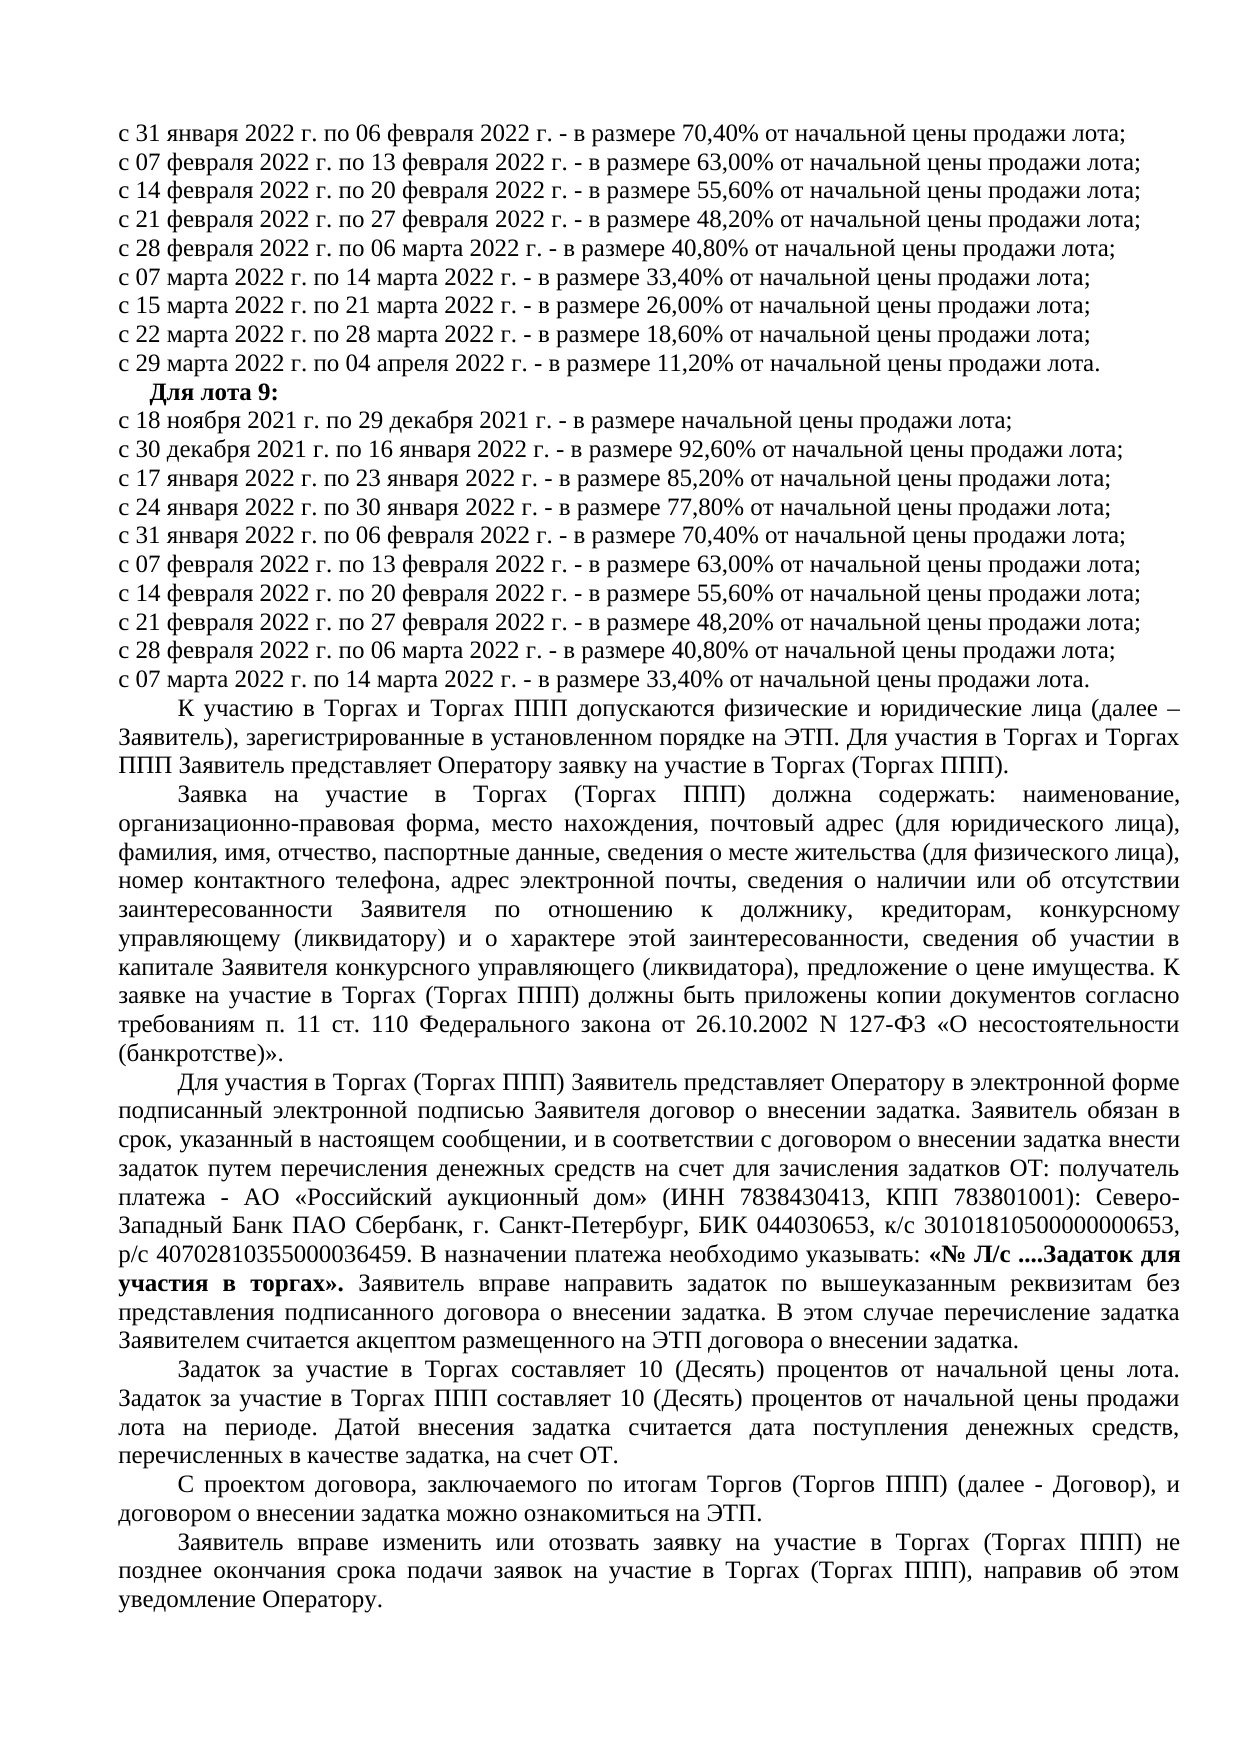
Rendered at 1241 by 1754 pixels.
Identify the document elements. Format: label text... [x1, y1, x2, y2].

text Заявитель вправе изменить или отозвать заявку на участие в Торгах (Торгах ППП) не позднее окончания срока подачи заявок на участие в Торгах (Торгах ППП), направив об этом уведомление Оператору. [118, 1527, 1181, 1613]
text с 28 февраля 2022 г. по 06 марта 2022 г. - в размере 40,80% от начальной цены продажи лота; [118, 233, 1181, 262]
text с 07 февраля 2022 г. по 13 февраля 2022 г. - в размере 63,00% от начальной цены продажи лота; [118, 549, 1181, 578]
text С проектом договора, заключаемого по итогам Торгов (Торгов ППП) (далее - Договор), и договором о внесении задатка можно ознакомиться на ЭТП. [118, 1469, 1181, 1527]
text с 30 декабря 2021 г. по 16 января 2022 г. - в размере 92,60% от начальной цены продажи лота; [118, 434, 1181, 463]
text с 15 марта 2022 г. по 21 марта 2022 г. - в размере 26,00% от начальной цены продажи лота; [118, 291, 1181, 319]
text с 31 января 2022 г. по 06 февраля 2022 г. - в размере 70,40% от начальной цены продажи лота; [118, 521, 1181, 549]
text с 07 марта 2022 г. по 14 марта 2022 г. - в размере 33,40% от начальной цены продажи лота; [118, 262, 1181, 291]
text с 21 февраля 2022 г. по 27 февраля 2022 г. - в размере 48,20% от начальной цены продажи лота; [118, 607, 1181, 636]
text К участию в Торгах и Торгах ППП допускаются физические и юридические лица (далее – Заявитель), зарегистрированные в установленном порядке на ЭТП. Для участия в Торгах и Торгах ППП Заявитель представляет Оператору заявку на участие в Торгах (Торгах ППП). [118, 693, 1181, 779]
text с 28 февраля 2022 г. по 06 марта 2022 г. - в размере 40,80% от начальной цены продажи лота; [118, 636, 1181, 664]
text с 31 января 2022 г. по 06 февраля 2022 г. - в размере 70,40% от начальной цены продажи лота; [118, 118, 1181, 147]
text Заявка на участие в Торгах (Торгах ППП) должна содержать: наименование, организационно-правовая форма, место нахождения, почтовый адрес (для юридического лица), фамилия, имя, отчество, паспортные данные, сведения о месте жительства (для физического лица), номер контактного телефона, адрес электронной почты, сведения о наличии или об отсутствии заинтересованности Заявителя по отношению к должнику, кредиторам, конкурсному управляющему (ликвидатору) и о характере этой заинтересованности, сведения об участии в капитале Заявителя конкурсного управляющего (ликвидатора), предложение о цене имущества. К заявке на участие в Торгах (Торгах ППП) должны быть приложены копии документов согласно требованиям п. 11 ст. 110 Федерального закона от 26.10.2002 N 127-ФЗ «О несостоятельности (банкротстве)». [118, 779, 1181, 1067]
text с 22 марта 2022 г. по 28 марта 2022 г. - в размере 18,60% от начальной цены продажи лота; [118, 319, 1181, 348]
text с 24 января 2022 г. по 30 января 2022 г. - в размере 77,80% от начальной цены продажи лота; [118, 492, 1181, 521]
text с 21 февраля 2022 г. по 27 февраля 2022 г. - в размере 48,20% от начальной цены продажи лота; [118, 204, 1181, 233]
text Задаток за участие в Торгах составляет 10 (Десять) процентов от начальной цены лота. Задаток за участие в Торгах ППП составляет 10 (Десять) процентов от начальной цены продажи лота на периоде. Датой внесения задатка считается дата поступления денежных средств, перечисленных в качестве задатка, на счет ОТ. [118, 1354, 1181, 1469]
text с 07 февраля 2022 г. по 13 февраля 2022 г. - в размере 63,00% от начальной цены продажи лота; [118, 147, 1181, 176]
text с 07 марта 2022 г. по 14 марта 2022 г. - в размере 33,40% от начальной цены продажи лота. [118, 664, 1181, 693]
text Для лота 9: [118, 377, 1181, 406]
text с 29 марта 2022 г. по 04 апреля 2022 г. - в размере 11,20% от начальной цены продажи лота. [118, 348, 1181, 377]
text с 17 января 2022 г. по 23 января 2022 г. - в размере 85,20% от начальной цены продажи лота; [118, 463, 1181, 492]
text с 14 февраля 2022 г. по 20 февраля 2022 г. - в размере 55,60% от начальной цены продажи лота; [118, 578, 1181, 607]
text Для участия в Торгах (Торгах ППП) Заявитель представляет Оператору в электронной форме подписанный электронной подписью Заявителя договор о внесении задатка. Заявитель обязан в срок, указанный в настоящем сообщении, и в соответствии с договором о внесении задатка внести задаток путем перечисления денежных средств на счет для зачисления задатков ОТ: получатель платежа - АО «Российский аукционный дом» (ИНН 7838430413, КПП 783801001): Северо-Западный Банк ПАО Сбербанк, г. Санкт-Петербург, БИК 044030653, к/с 30101810500000000653, р/с 40702810355000036459. В назначении платежа необходимо указывать: «№ Л/с ....Задаток для участия в торгах». Заявитель вправе направить задаток по вышеуказанным реквизитам без представления подписанного договора о внесении задатка. В этом случае перечисление задатка Заявителем считается акцептом размещенного на ЭТП договора о внесении задатка. [118, 1067, 1181, 1354]
text с 18 ноября 2021 г. по 29 декабря 2021 г. - в размере начальной цены продажи лота; [118, 406, 1181, 434]
text с 14 февраля 2022 г. по 20 февраля 2022 г. - в размере 55,60% от начальной цены продажи лота; [118, 176, 1181, 204]
